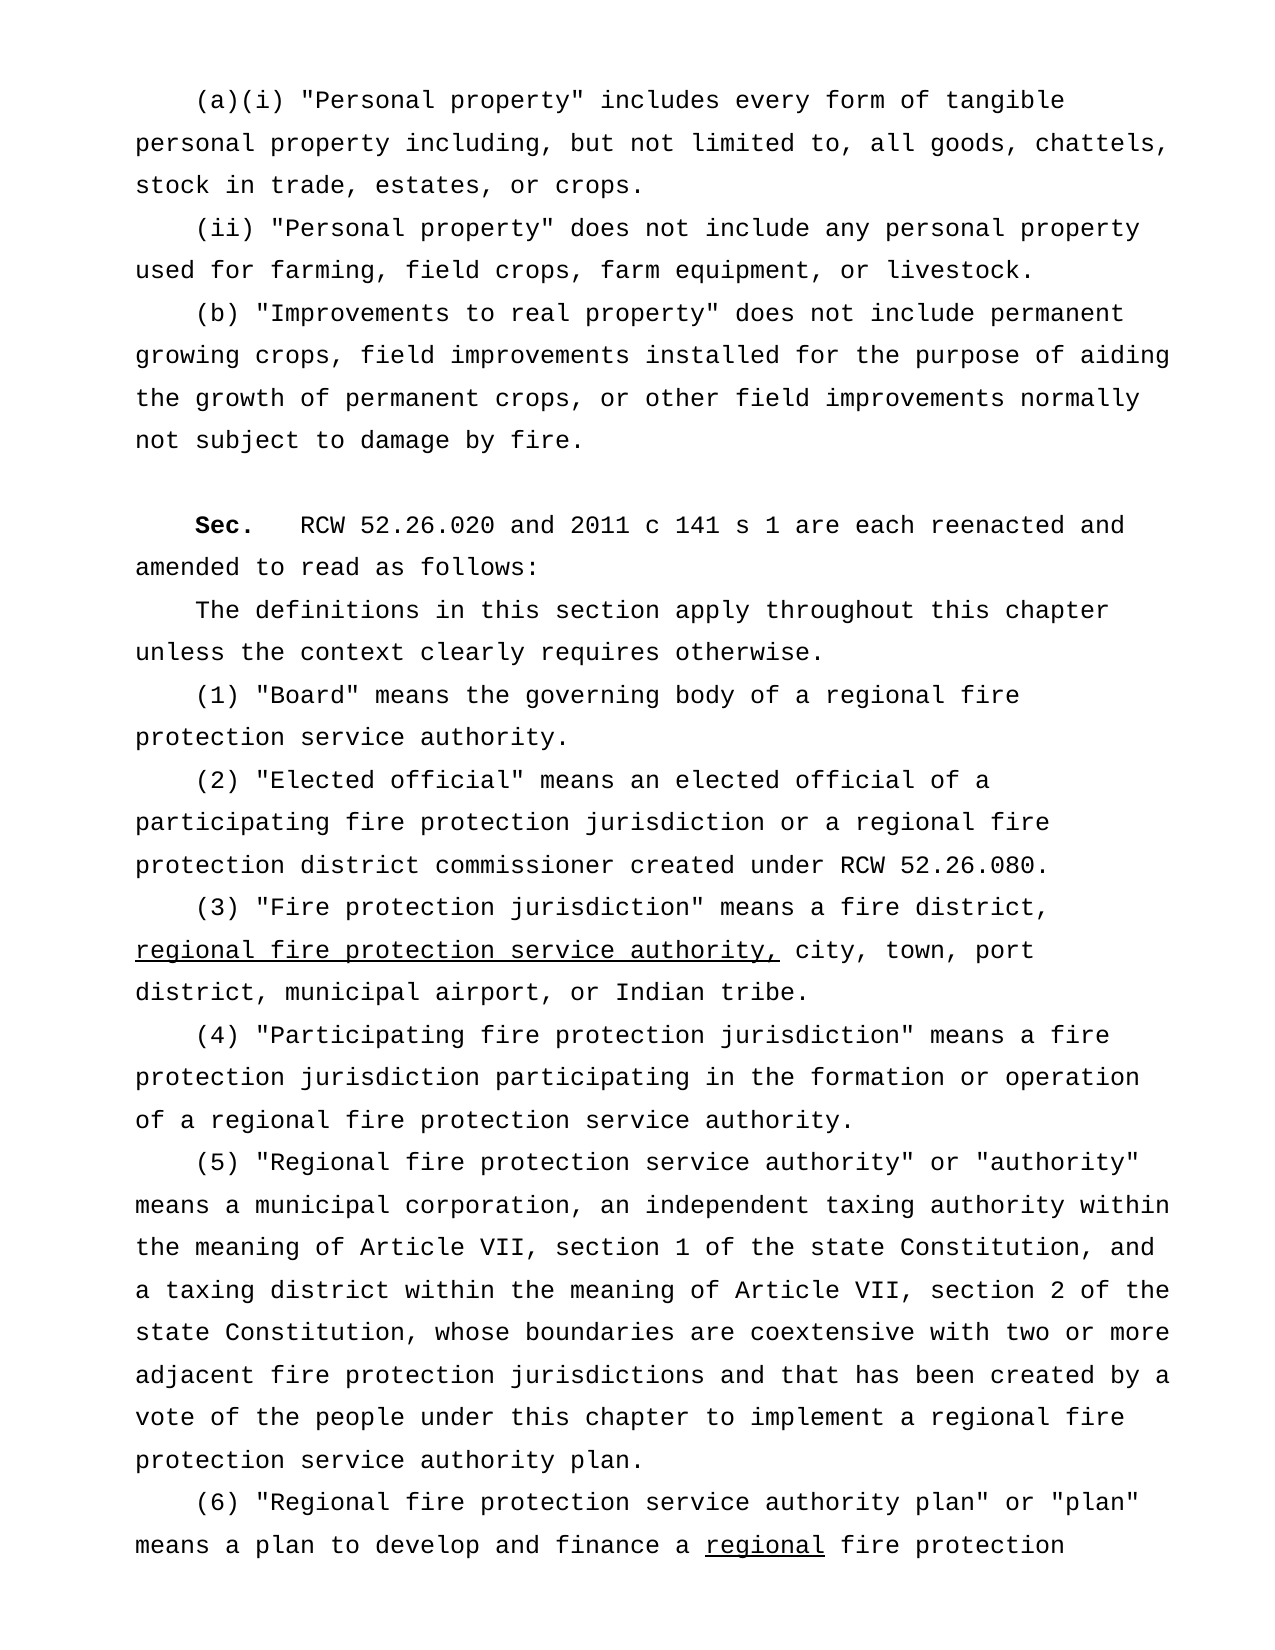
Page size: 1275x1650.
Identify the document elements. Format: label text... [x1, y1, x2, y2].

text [135, 1477, 1170, 1562]
text (3) "Fire protection jurisdiction" means a fire district, regional fire protection service authority, city, town, port district, municipal airport, or Indian tribe. [135, 882, 1170, 1009]
text (2) "Elected official" means an elected official of a participating fire protection jurisdiction or a regional fire protection district commissioner created under RCW 52.26.080. [135, 754, 1170, 882]
text (b) "Improvements to real property" does not include permanent growing crops, field improvements installed for the purpose of aiding the growth of permanent crops, or other field improvements normally not subject to damage by fire. [135, 287, 1170, 457]
text The definitions in this section apply throughout this chapter unless the context clearly requires otherwise. [135, 584, 1170, 669]
text (1) "Board" means the governing body of a regional fire protection service authority. [135, 669, 1170, 754]
text Sec. RCW 52.26.020 and 2011 c 141 s 1 are each reenacted and amended to read as follows: [135, 499, 1170, 584]
text (a)(i) "Personal property" includes every form of tangible personal property including, but not limited to, all goods, chattels, stock in trade, estates, or crops. [135, 75, 1170, 202]
text (4) "Participating fire protection jurisdiction" means a fire protection jurisdiction participating in the formation or operation of a regional fire protection service authority. [135, 1009, 1170, 1137]
text (5) "Regional fire protection service authority" or "authority" means a municipal corporation, an independent taxing authority within the meaning of Article VII, section 1 of the state Constitution, and a taxing district within the meaning of Article VII, section 2 of the state Constitution, whose boundaries are coextensive with two or more adjacent fire protection jurisdictions and that has been created by a vote of the people under this chapter to implement a regional fire protection service authority plan. [135, 1137, 1170, 1477]
text (ii) "Personal property" does not include any personal property used for farming, field crops, farm equipment, or livestock. [135, 202, 1170, 287]
